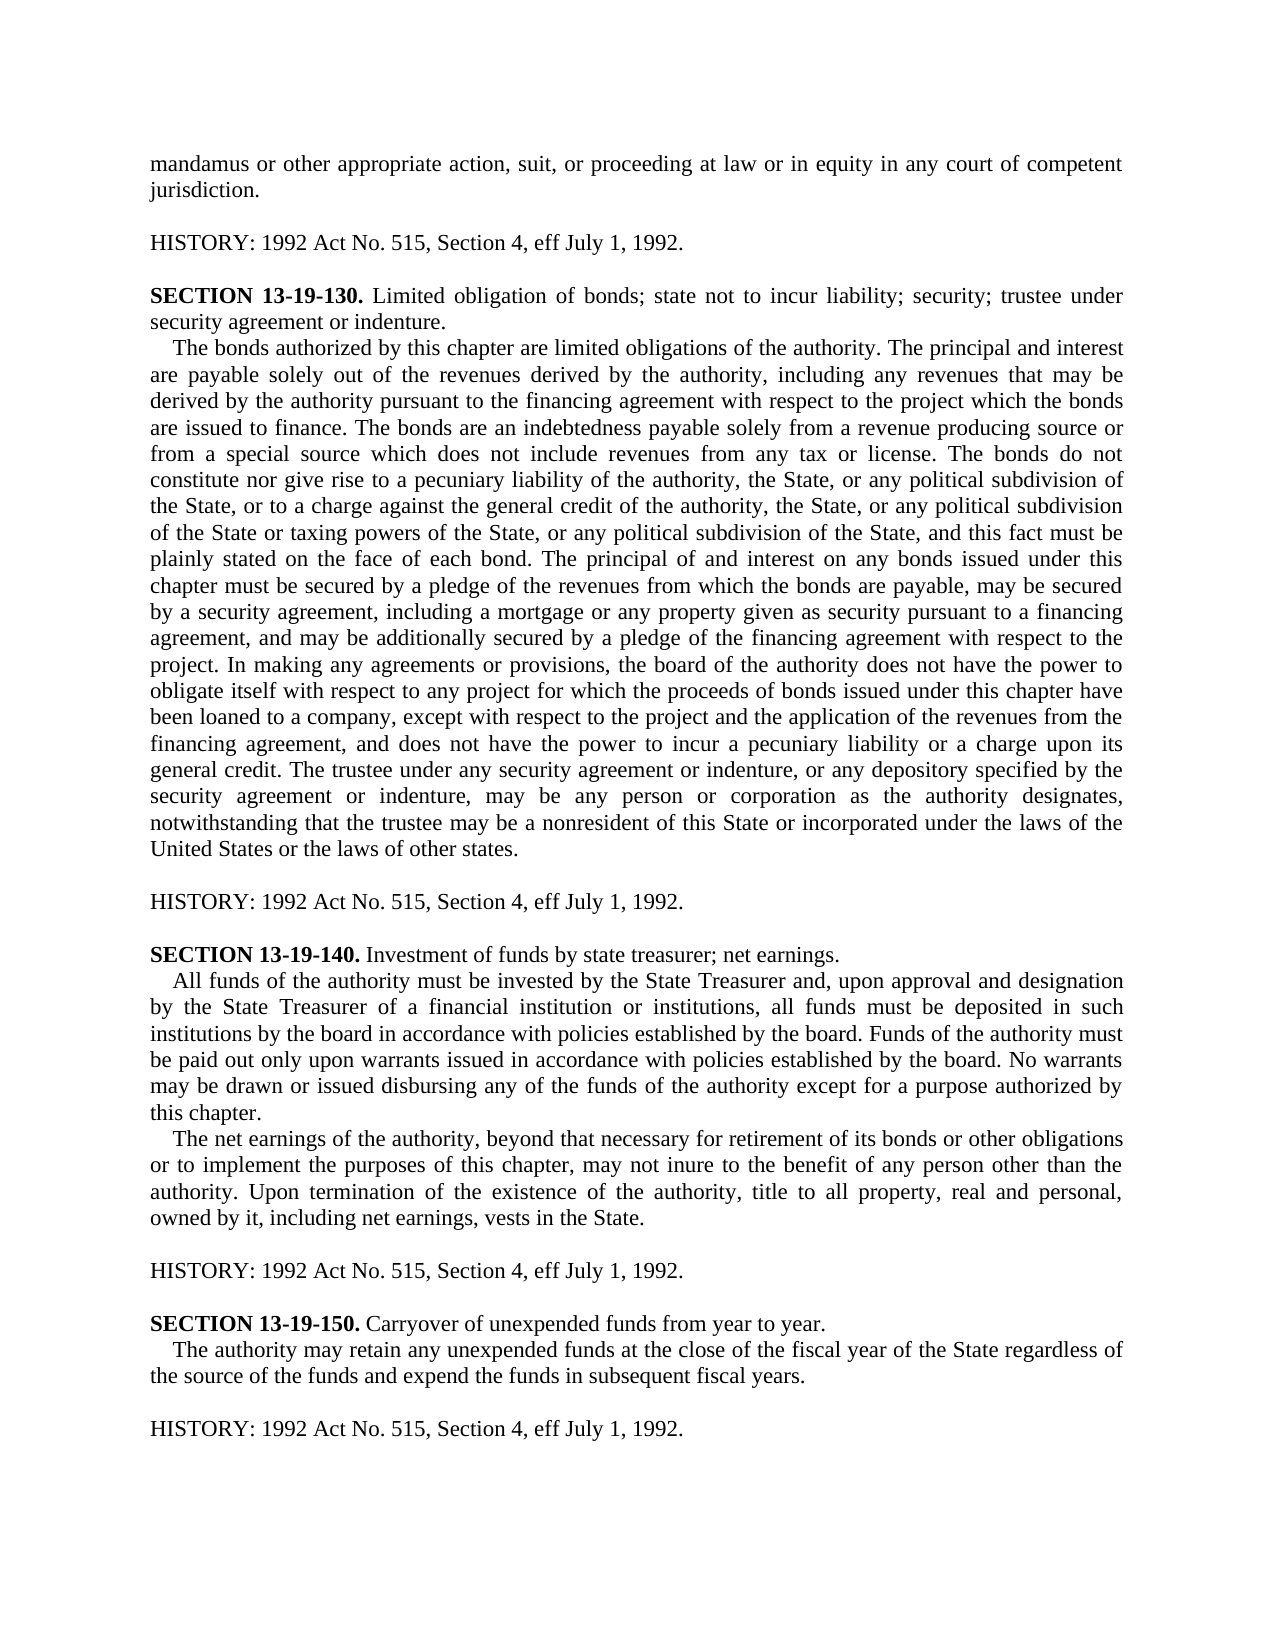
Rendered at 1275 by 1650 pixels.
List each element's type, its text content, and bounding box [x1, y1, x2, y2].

text HISTORY: 1992 Act No. 515, Section 4, eff July 1, 1992. [150, 1415, 1125, 1441]
text The bonds authorized by this chapter are limited obligations of the authority. The principal and interest are payable solely out of the revenues derived by the authority, including any revenues that may be derived by the authority pursuant to the financing agreement with respect to the project which the bonds are issued to finance. The bonds are an indebtedness payable solely from a revenue producing source or from a special source which does not include revenues from any tax or license. The bonds do not constitute nor give rise to a pecuniary liability of the authority, the State, or any political subdivision of the State, or to a charge against the general credit of the authority, the State, or any political subdivision of the State or taxing powers of the State, or any political subdivision of the State, and this fact must be plainly stated on the face of each bond. The principal of and interest on any bonds issued under this chapter must be secured by a pledge of the revenues from which the bonds are payable, may be secured by a security agreement, including a mortgage or any property given as security pursuant to a financing agreement, and may be additionally secured by a pledge of the financing agreement with respect to the project. In making any agreements or provisions, the board of the authority does not have the power to obligate itself with respect to any project for which the proceeds of bonds issued under this chapter have been loaned to a company, except with respect to the project and the application of the revenues from the financing agreement, and does not have the power to incur a pecuniary liability or a charge upon its general credit. The trustee under any security agreement or indenture, or any depository specified by the security agreement or indenture, may be any person or corporation as the authority designates, notwithstanding that the trustee may be a nonresident of this State or incorporated under the laws of the United States or the laws of other states. [150, 334, 1125, 862]
text HISTORY: 1992 Act No. 515, Section 4, eff July 1, 1992. [150, 888, 1125, 914]
text All funds of the authority must be invested by the State Treasurer and, upon approval and designation by the State Treasurer of a financial institution or institutions, all funds must be deposited in such institutions by the board in accordance with policies established by the board. Funds of the authority must be paid out only upon warrants issued in accordance with policies established by the board. No warrants may be drawn or issued disbursing any of the funds of the authority except for a purpose authorized by this chapter. [150, 967, 1125, 1125]
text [150, 150, 1125, 203]
text HISTORY: 1992 Act No. 515, Section 4, eff July 1, 1992. [150, 1257, 1125, 1283]
text The net earnings of the authority, beyond that necessary for retirement of its bonds or other obligations or to implement the purposes of this chapter, may not inure to the benefit of any person other than the authority. Upon termination of the existence of the authority, title to all property, real and personal, owned by it, including net earnings, vests in the State. [150, 1125, 1125, 1231]
text SECTION 13-19-150. Carryover of unexpended funds from year to year. [150, 1309, 1125, 1336]
text SECTION 13-19-130. Limited obligation of bonds; state not to incur liability; security; trustee under security agreement or indenture. [150, 282, 1125, 334]
text HISTORY: 1992 Act No. 515, Section 4, eff July 1, 1992. [150, 229, 1125, 255]
text The authority may retain any unexpended funds at the close of the fiscal year of the State regardless of the source of the funds and expend the funds in subsequent fiscal years. [150, 1336, 1125, 1389]
text SECTION 13-19-140. Investment of funds by state treasurer; net earnings. [150, 941, 1125, 967]
